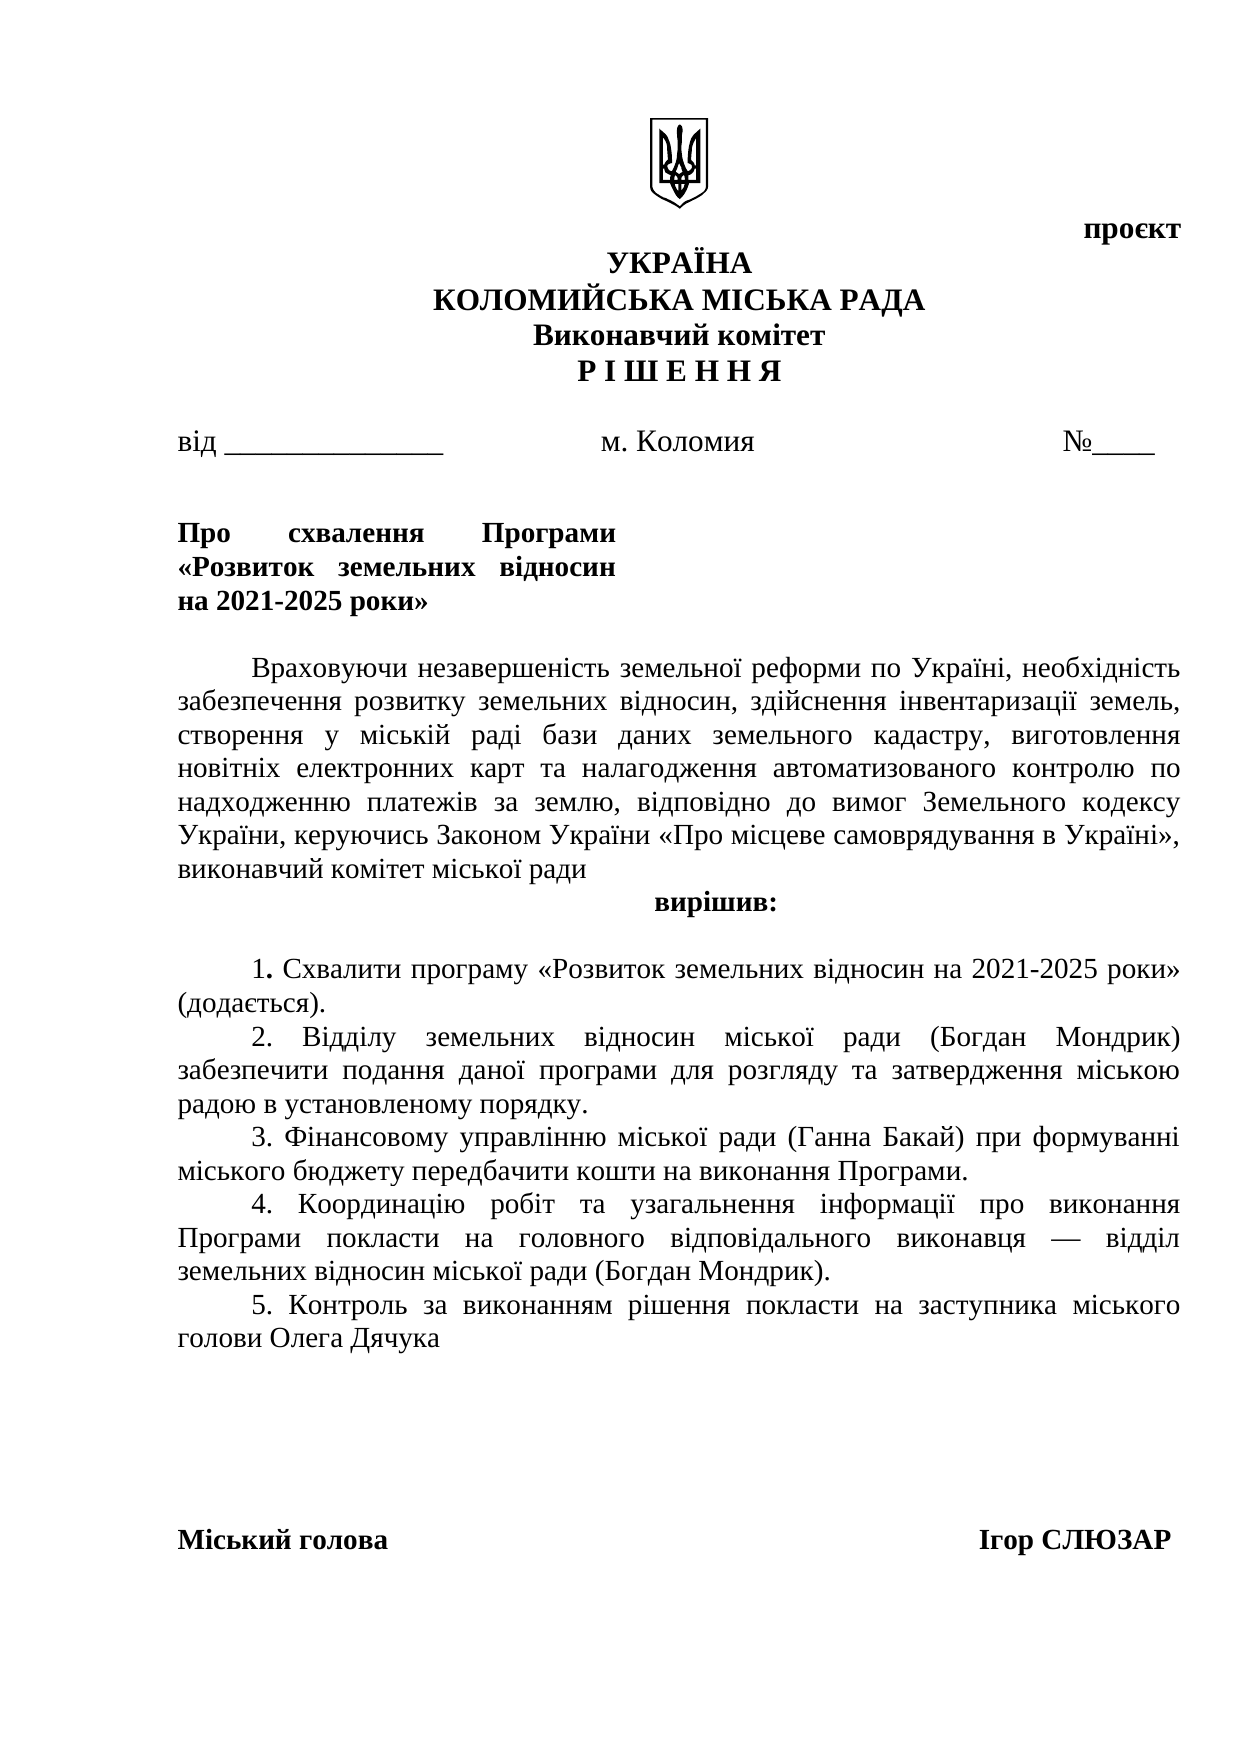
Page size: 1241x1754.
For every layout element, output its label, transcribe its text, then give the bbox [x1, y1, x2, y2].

text Враховуючи незавершеність земельної реформи по Україні, необхідність забезпечення розвитку земельних відносин, здійснення інвентаризації земель, створення у міській раді бази даних земельного кадастру, виготовлення новітніх електронних карт та налагодження автоматизованого контролю по надходженню платежів за землю, відповідно до вимог Земельного кодексу України, керуючись Законом України «Про місцеве самоврядування в Україні», виконавчий комітет міської ради [177, 650, 1181, 884]
text 2. Відділу земельних відносин міської ради (Богдан Мондрик) забезпечити подання даної програми для розгляду та затвердження міською радою в установленому порядку. [177, 1019, 1181, 1119]
text 4. Координацію робіт та узагальнення інформації про виконання Програми покласти на головного відповідального виконавця — відділ земельних відносин міської ради (Богдан Мондрик). [177, 1253, 1181, 1287]
text 3. Фінансовому управлінню міської ради (Ганна Бакай) при формуванні міського бюджету передбачити кошти на виконання Програми. [177, 1119, 1181, 1186]
text Р І Ш Е Н Н Я [177, 353, 1181, 388]
text Міський голова Ігор СЛЮЗАР [177, 1522, 1181, 1555]
text вирішив: [177, 884, 1181, 918]
text проєкт [177, 209, 1181, 245]
text КОЛОМИЙСЬКА МІСЬКА РАДА [177, 281, 1181, 317]
table_header Про схвалення Програми «Розвиток земельних відносин на 2021-2025 роки» [166, 516, 627, 616]
text 1. Схвалити програму «Розвиток земельних відносин на 2021-2025 роки» (додається). [177, 952, 1181, 1019]
text від ______________ м. Коломия №____ [177, 422, 1181, 458]
text УКРАЇНА [177, 245, 1181, 281]
text Виконавчий комітет [177, 317, 1181, 353]
text 5. Контроль за виконанням рішення покласти на заступника міського голови Олега Дячука [177, 1287, 1181, 1354]
